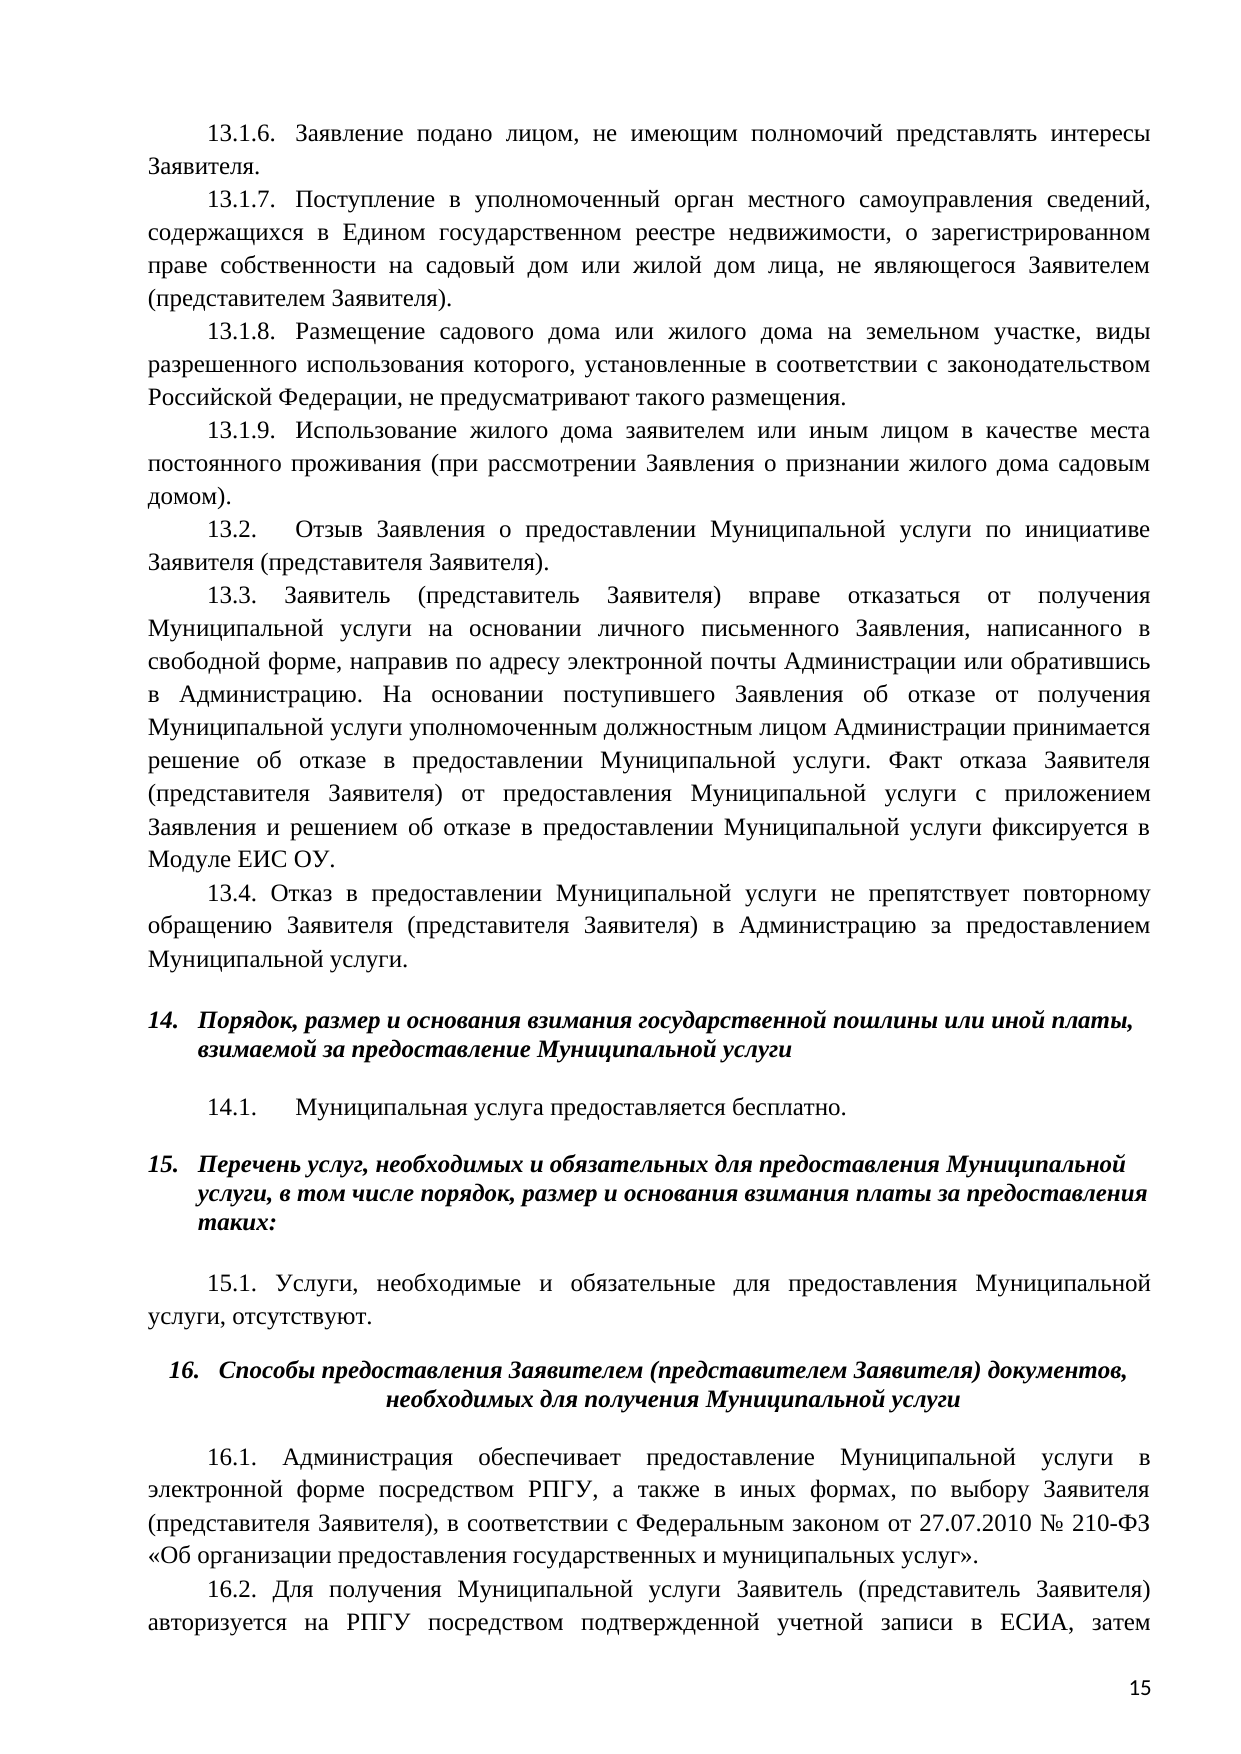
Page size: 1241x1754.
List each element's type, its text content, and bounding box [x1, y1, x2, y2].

list Отзыв Заявления о предоставлении Муниципальной услуги по инициативе Заявителя (представителя Заявителя). [148, 514, 1152, 576]
list Перечень услуг, необходимых и обязательных для предоставления Муниципальной услуги, в том числе порядок, размер и основания взимания платы за предоставления таких: [148, 1149, 1152, 1235]
list Размещение садового дома или жилого дома на земельном участке, виды разрешенного использования которого, установленные в соответствии с законодательством Российской Федерации, не предусматривают такого размещения. [148, 316, 1152, 349]
list 13.3. Заявитель (представитель Заявителя) вправе отказаться от получения Муниципальной услуги на основании личного письменного Заявления, написанного в свободной форме, направив по адресу электронной почты Администрации или обратившись в Администрацию. На основании поступившего Заявления об отказе от получения Муниципальной услуги уполномоченным должностным лицом Администрации принимается решение об отказе в предоставлении Муниципальной услуги. Факт отказа Заявителя (представителя Заявителя) от предоставления Муниципальной услуги с приложением Заявления и решением об отказе в предоставлении Муниципальной услуги фиксируется в Модуле ЕИС ОУ. [148, 580, 1152, 873]
list Использование жилого дома заявителем или иным лицом в качестве места постоянного проживания (при рассмотрении Заявления о признании жилого дома садовым домом). [148, 477, 1152, 510]
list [148, 1574, 1152, 1635]
text 15.1. Услуги, необходимые и обязательные для предоставления Муниципальной услуги, отсутствуют. [148, 1268, 1152, 1330]
list Порядок, размер и основания взимания государственной пошлины или иной платы, взимаемой за предоставление Муниципальной услуги [148, 1005, 1152, 1063]
list 16.1. Администрация обеспечивает предоставление Муниципальной услуги в электронной форме посредством РПГУ, а также в иных формах, по выбору Заявителя (представителя Заявителя), в соответствии с Федеральным законом от 27.07.2010 № 210-ФЗ «Об организации предоставления государственных и муниципальных услуг». [148, 1442, 1152, 1569]
list 13.4. Отказ в предоставлении Муниципальной услуги не препятствует повторному обращению Заявителя (представителя Заявителя) в Администрацию за предоставлением Муниципальной услуги. [148, 878, 1152, 972]
list Заявление подано лицом, не имеющим полномочий представлять интересы Заявителя. [148, 118, 1152, 180]
list Способы предоставления Заявителем (представителем Заявителя) документов, необходимых для получения Муниципальной услуги [148, 1355, 1152, 1413]
list Размещение садового дома или жилого дома на земельном участке, виды разрешенного использования которого, установленные в соответствии с законодательством Российской Федерации, не предусматривают такого размещения. [148, 378, 1152, 411]
list Использование жилого дома заявителем или иным лицом в качестве места постоянного проживания (при рассмотрении Заявления о признании жилого дома садовым домом). [148, 415, 1152, 448]
list Муниципальная услуга предоставляется бесплатно. [192, 1092, 1152, 1120]
list Поступление в уполномоченный орган местного самоуправления сведений, содержащихся в Едином государственном реестре недвижимости, о зарегистрированном праве собственности на садовый дом или жилой дом лица, не являющегося Заявителем (представителем Заявителя). [148, 184, 1152, 312]
